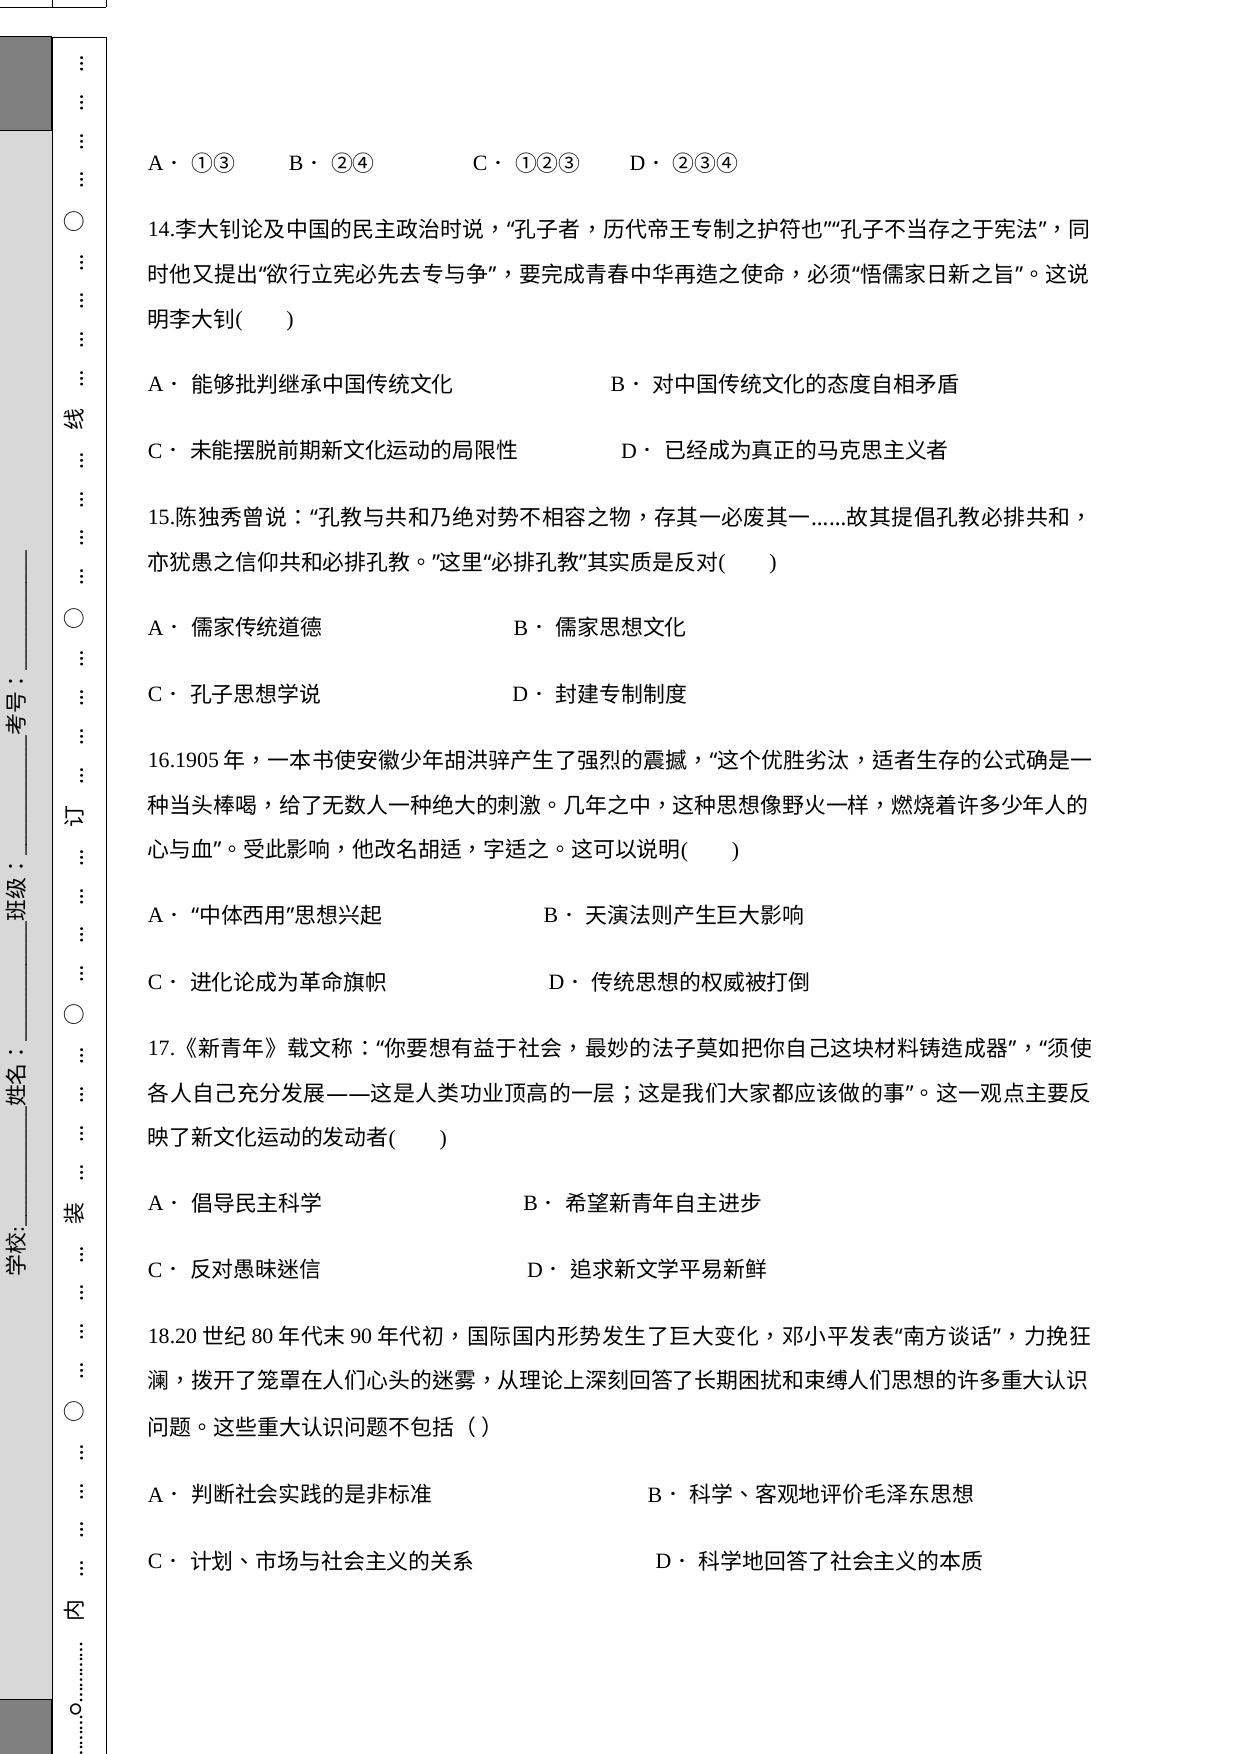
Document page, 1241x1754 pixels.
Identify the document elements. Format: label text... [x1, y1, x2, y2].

text 14.李大钊论及中国的民主政治时说，“孔子者，历代帝王专制之护符也”“孔子不当存之于宪法”，同时他又提出“欲行立宪必先去专与争”，要完成青春中华再造之使命，必须“悟儒家日新之旨”。这说明李大钊( ) [148, 214, 1092, 333]
text A． 判断社会实践的是非标准 B． 科学、客观地评价毛泽东思想 [148, 1479, 1092, 1509]
text C． 进化论成为革命旗帜 D． 传统思想的权威被打倒 [148, 966, 1092, 996]
text A． ①③ B． ②④ C． ①②③ D． ②③④ [148, 148, 1092, 177]
text A． 儒家传统道德 B． 儒家思想文化 [148, 612, 1092, 642]
text C． 反对愚昧迷信 D． 追求新文学平易新鲜 [148, 1254, 1092, 1284]
text 17.《新青年》载文称：“你要想有益于社会，最妙的法子莫如把你自己这块材料铸造成器”，“须使各人自己充分发展——这是人类功业顶高的一层；这是我们大家都应该做的事”。这一观点主要反映了新文化运动的发动者( ) [148, 1033, 1092, 1152]
text A． “中体西用”思想兴起 B． 天演法则产生巨大影响 [148, 900, 1092, 930]
text A． 能够批判继承中国传统文化 B． 对中国传统文化的态度自相矛盾 [148, 369, 1092, 399]
text 16.1905年，一本书使安徽少年胡洪骍产生了强烈的震撼，“这个优胜劣汰，适者生存的公式确是一种当头棒喝，给了无数人一种绝大的刺激。几年之中，这种思想像野火一样，燃烧着许多少年人的心与血”。受此影响，他改名胡适，字适之。这可以说明( ) [148, 745, 1092, 864]
text C． 计划、市场与社会主义的关系 D． 科学地回答了社会主义的本质 [148, 1546, 1092, 1576]
text 18.20世纪80年代末90年代初，国际国内形势发生了巨大变化，邓小平发表“南方谈话”，力挽狂澜，拨开了笼罩在人们心头的迷雾，从理论上深刻回答了长期困扰和束缚人们思想的许多重大认识问题。这些重大认识问题不包括（ ） [148, 1321, 1092, 1443]
text C． 未能摆脱前期新文化运动的局限性 D． 已经成为真正的马克思主义者 [148, 436, 1092, 465]
text 15.陈独秀曾说：“孔教与共和乃绝对势不相容之物，存其一必废其一……故其提倡孔教必排共和，亦犹愚之信仰共和必排孔教。”这里“必排孔教”其实质是反对( ) [148, 502, 1092, 576]
text C． 孔子思想学说 D． 封建专制制度 [148, 679, 1092, 708]
text A． 倡导民主科学 B． 希望新青年自主进步 [148, 1188, 1092, 1218]
